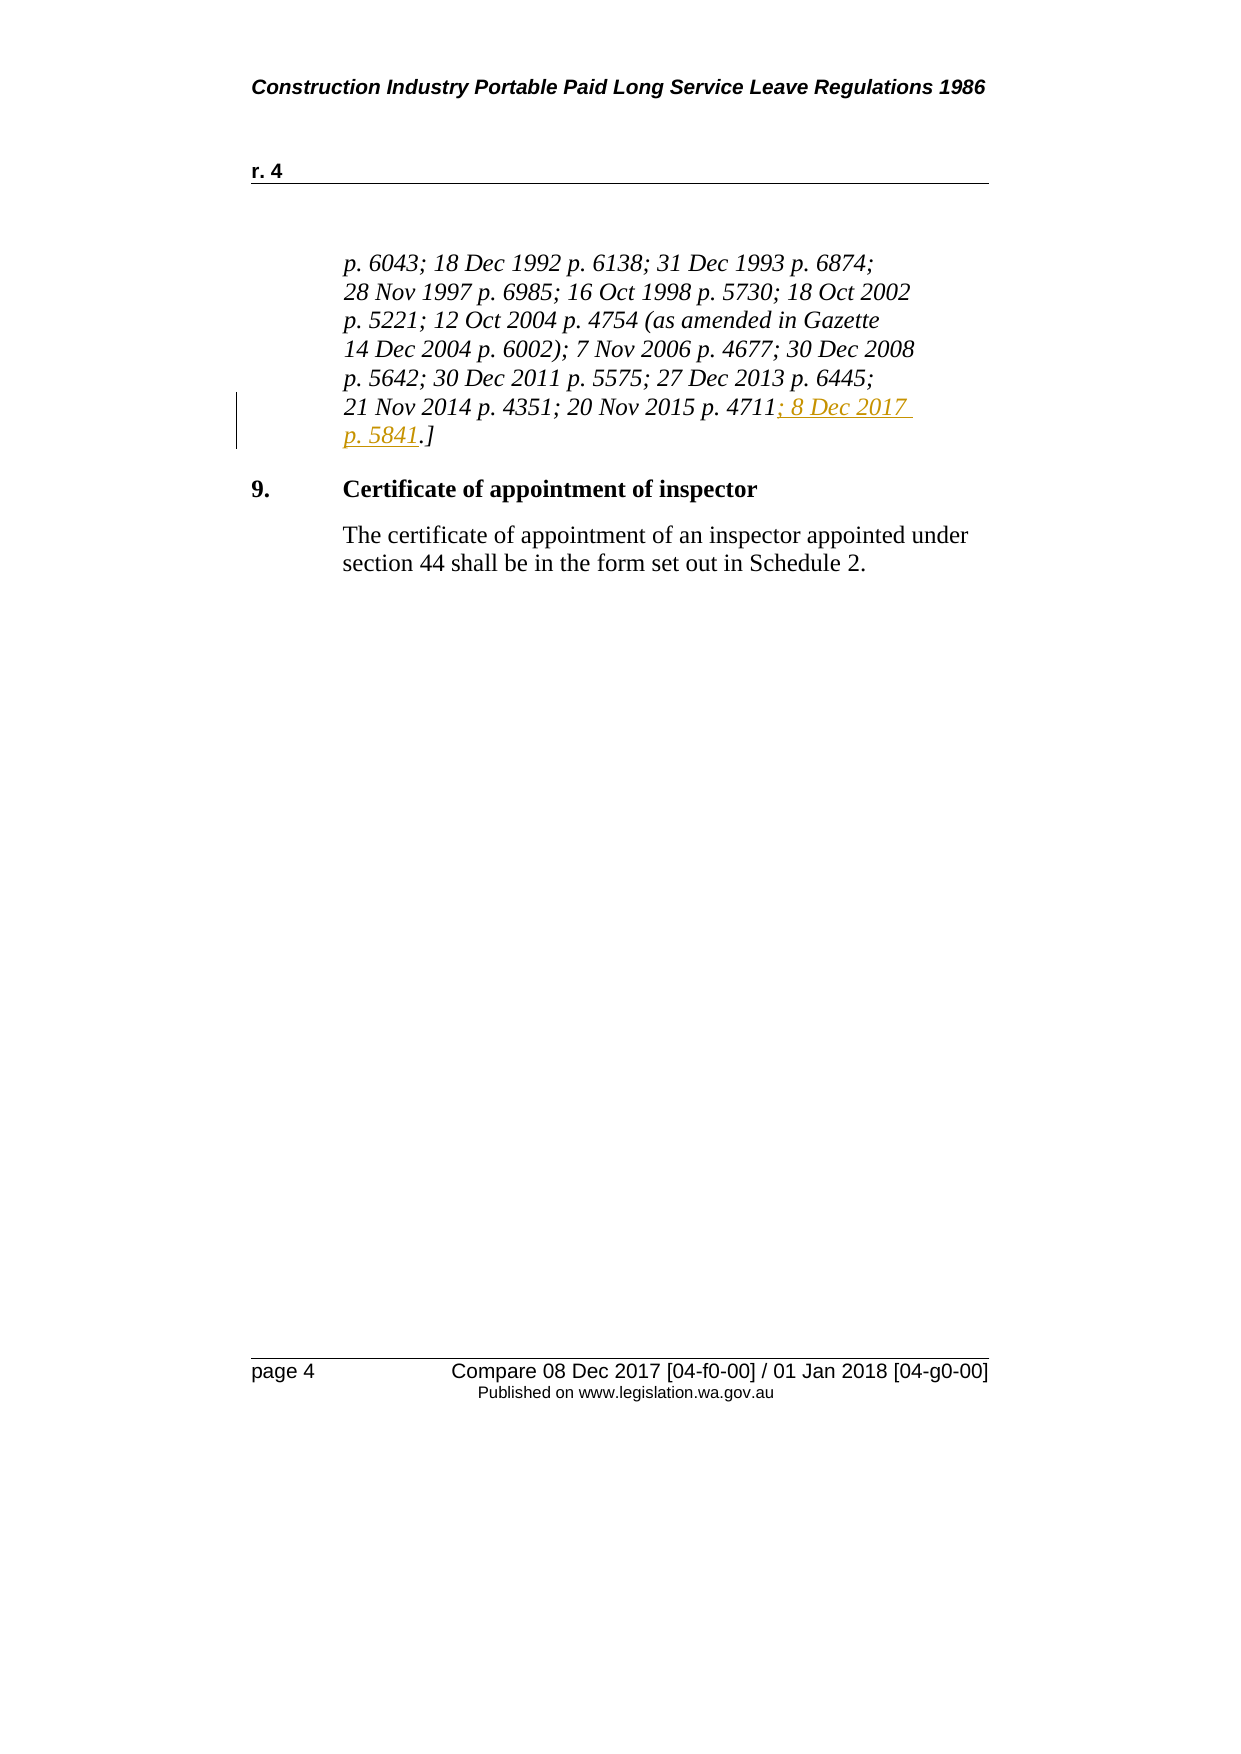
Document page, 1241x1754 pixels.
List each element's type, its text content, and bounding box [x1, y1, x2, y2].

text The certificate of appointment of an inspector appointed under section 44 shall be in the form set out in Schedule 2. [251, 520, 989, 577]
subtitle 9. Certificate of appointment of inspector [251, 474, 989, 503]
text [251, 248, 989, 449]
